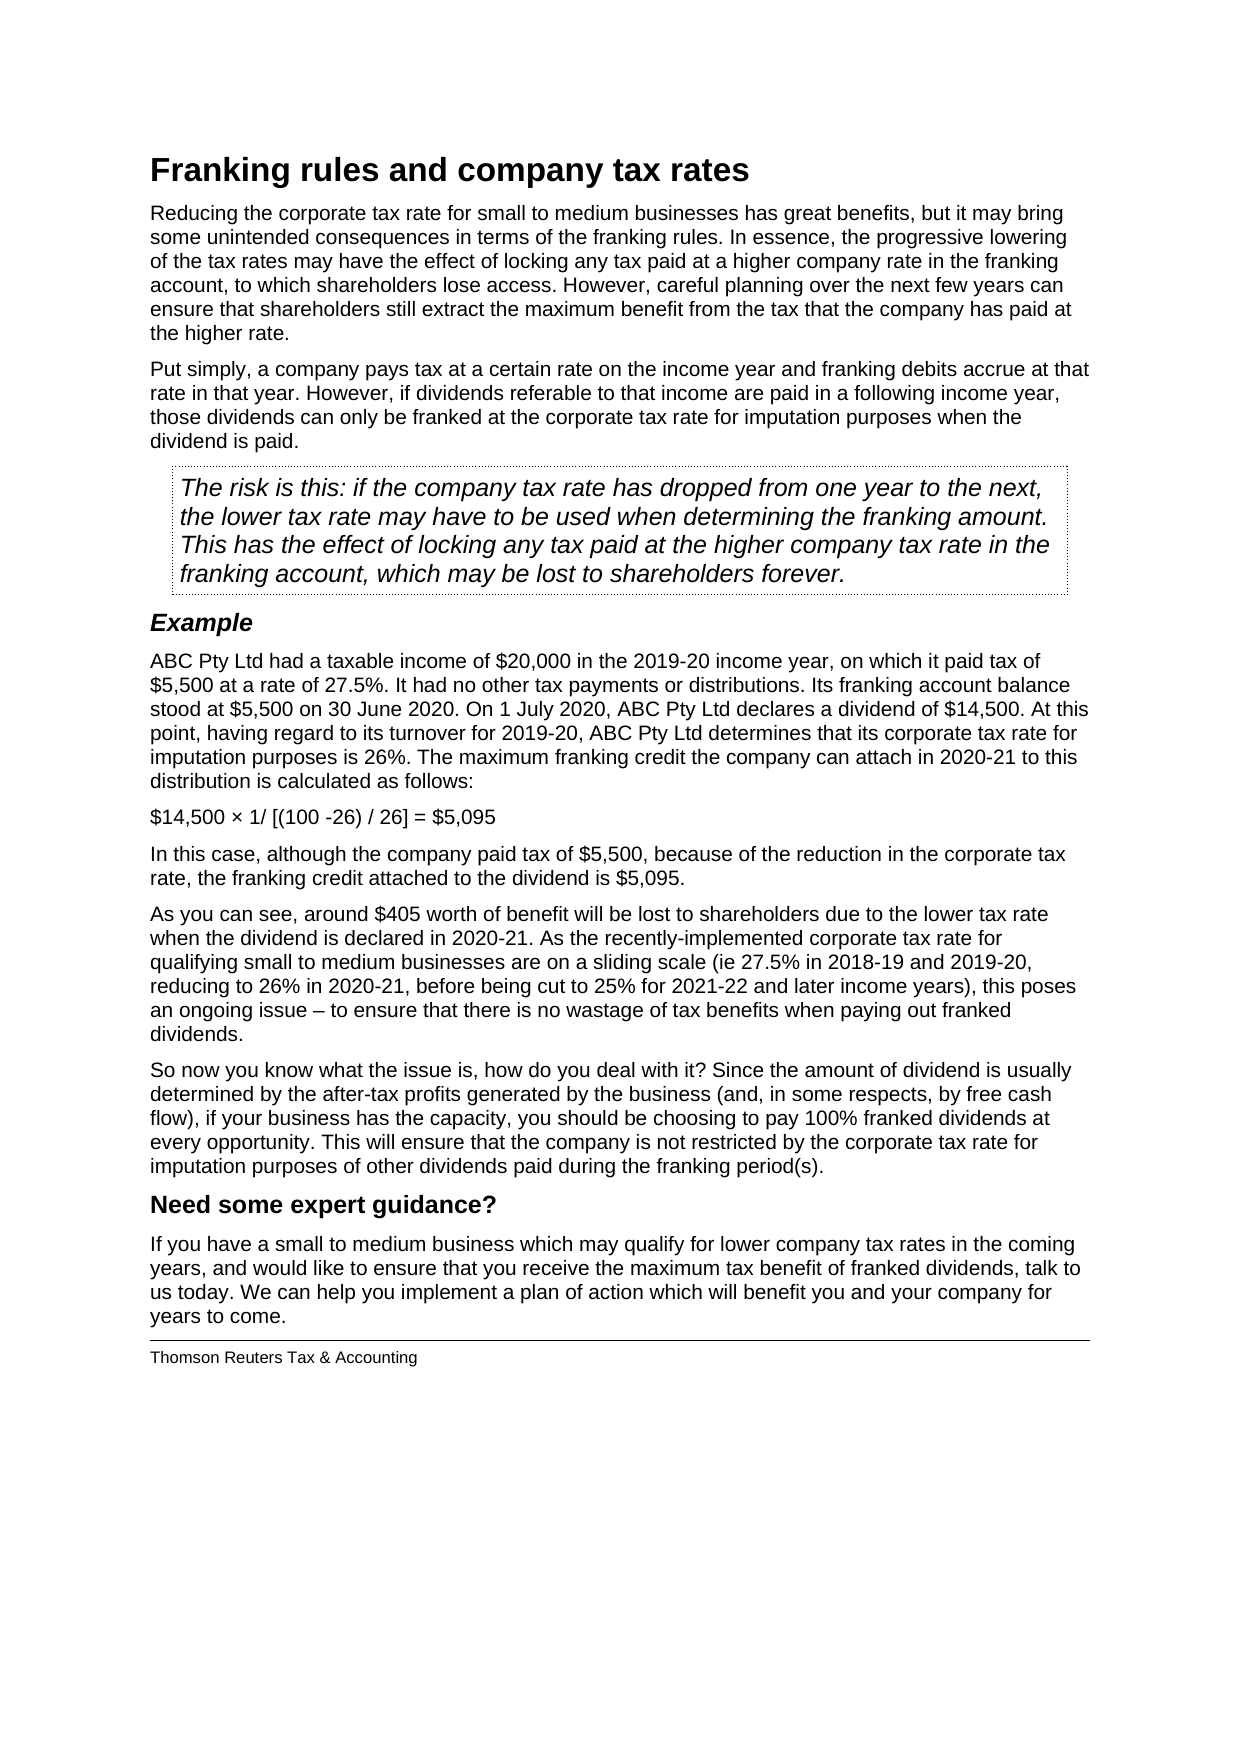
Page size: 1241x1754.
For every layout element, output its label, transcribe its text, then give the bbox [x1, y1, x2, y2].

text Reducing the corporate tax rate for small to medium businesses has great benefits, but it may bring some unintended consequences in terms of the franking rules. In essence, the progressive lowering of the tax rates may have the effect of locking any tax paid at a higher company rate in the franking account, to which shareholders lose access. However, careful planning over the next few years can ensure that shareholders still extract the maximum benefit from the tax that the company has paid at the higher rate. [150, 201, 1090, 345]
text Need some expert guidance? [150, 1191, 1090, 1219]
text Thomson Reuters Tax & Accounting [150, 1341, 1090, 1367]
text Put simply, a company pays tax at a certain rate on the income year and franking debits accrue at that rate in that year. However, if dividends referable to that income are paid in a following income year, those dividends can only be franked at the corporate tax rate for imputation purposes when the dividend is paid. [150, 357, 1090, 453]
text ABC Pty Ltd had a taxable income of $20,000 in the 2019-20 income year, on which it paid tax of $5,500 at a rate of 27.5%. It had no other tax payments or distributions. Its franking account balance stood at $5,500 on 30 June 2020. On 1 July 2020, ABC Pty Ltd declares a dividend of $14,500. At this point, having regard to its turnover for 2019-20, ABC Pty Ltd determines that its corporate tax rate for imputation purposes is 26%. The maximum franking credit the company can attach in 2020-21 to this distribution is calculated as follows: [150, 649, 1090, 793]
text So now you know what the issue is, how do you deal with it? Since the amount of dividend is usually determined by the after-tax profits generated by the business (and, in some respects, by free cash flow), if your business has the capacity, you should be choosing to pay 100% franked dividends at every opportunity. This will ensure that the company is not restricted by the corporate tax rate for imputation purposes of other dividends paid during the franking period(s). [150, 1058, 1090, 1178]
title Franking rules and company tax rates [150, 150, 1090, 188]
text In this case, although the company paid tax of $5,500, because of the reduction in the corporate tax rate, the franking credit attached to the dividend is $5,095. [150, 842, 1090, 889]
text If you have a small to medium business which may qualify for lower company tax rates in the coming years, and would like to ensure that you receive the maximum tax benefit of franked dividends, talk to us today. We can help you implement a plan of action which will benefit you and your company for years to come. [150, 1232, 1090, 1328]
text The risk is this: if the company tax rate has dropped from one year to the next, the lower tax rate may have to be used when determining the franking amount. This has the effect of locking any tax paid at the higher company tax rate in the franking account, which may be lost to shareholders forever. [172, 466, 1068, 595]
text $14,500 × 1/ [(100 -26) / 26] = $5,095 [150, 805, 1090, 829]
text Example [150, 608, 1090, 636]
text As you can see, around $405 worth of benefit will be lost to shareholders due to the lower tax rate when the dividend is declared in 2020-21. As the recently-implemented corporate tax rate for qualifying small to medium businesses are on a sliding scale (ie 27.5% in 2018-19 and 2019-20, reducing to 26% in 2020-21, before being cut to 25% for 2021-22 and later income years), this poses an ongoing issue – to ensure that there is no wastage of tax benefits when paying out franked dividends. [150, 902, 1090, 1046]
